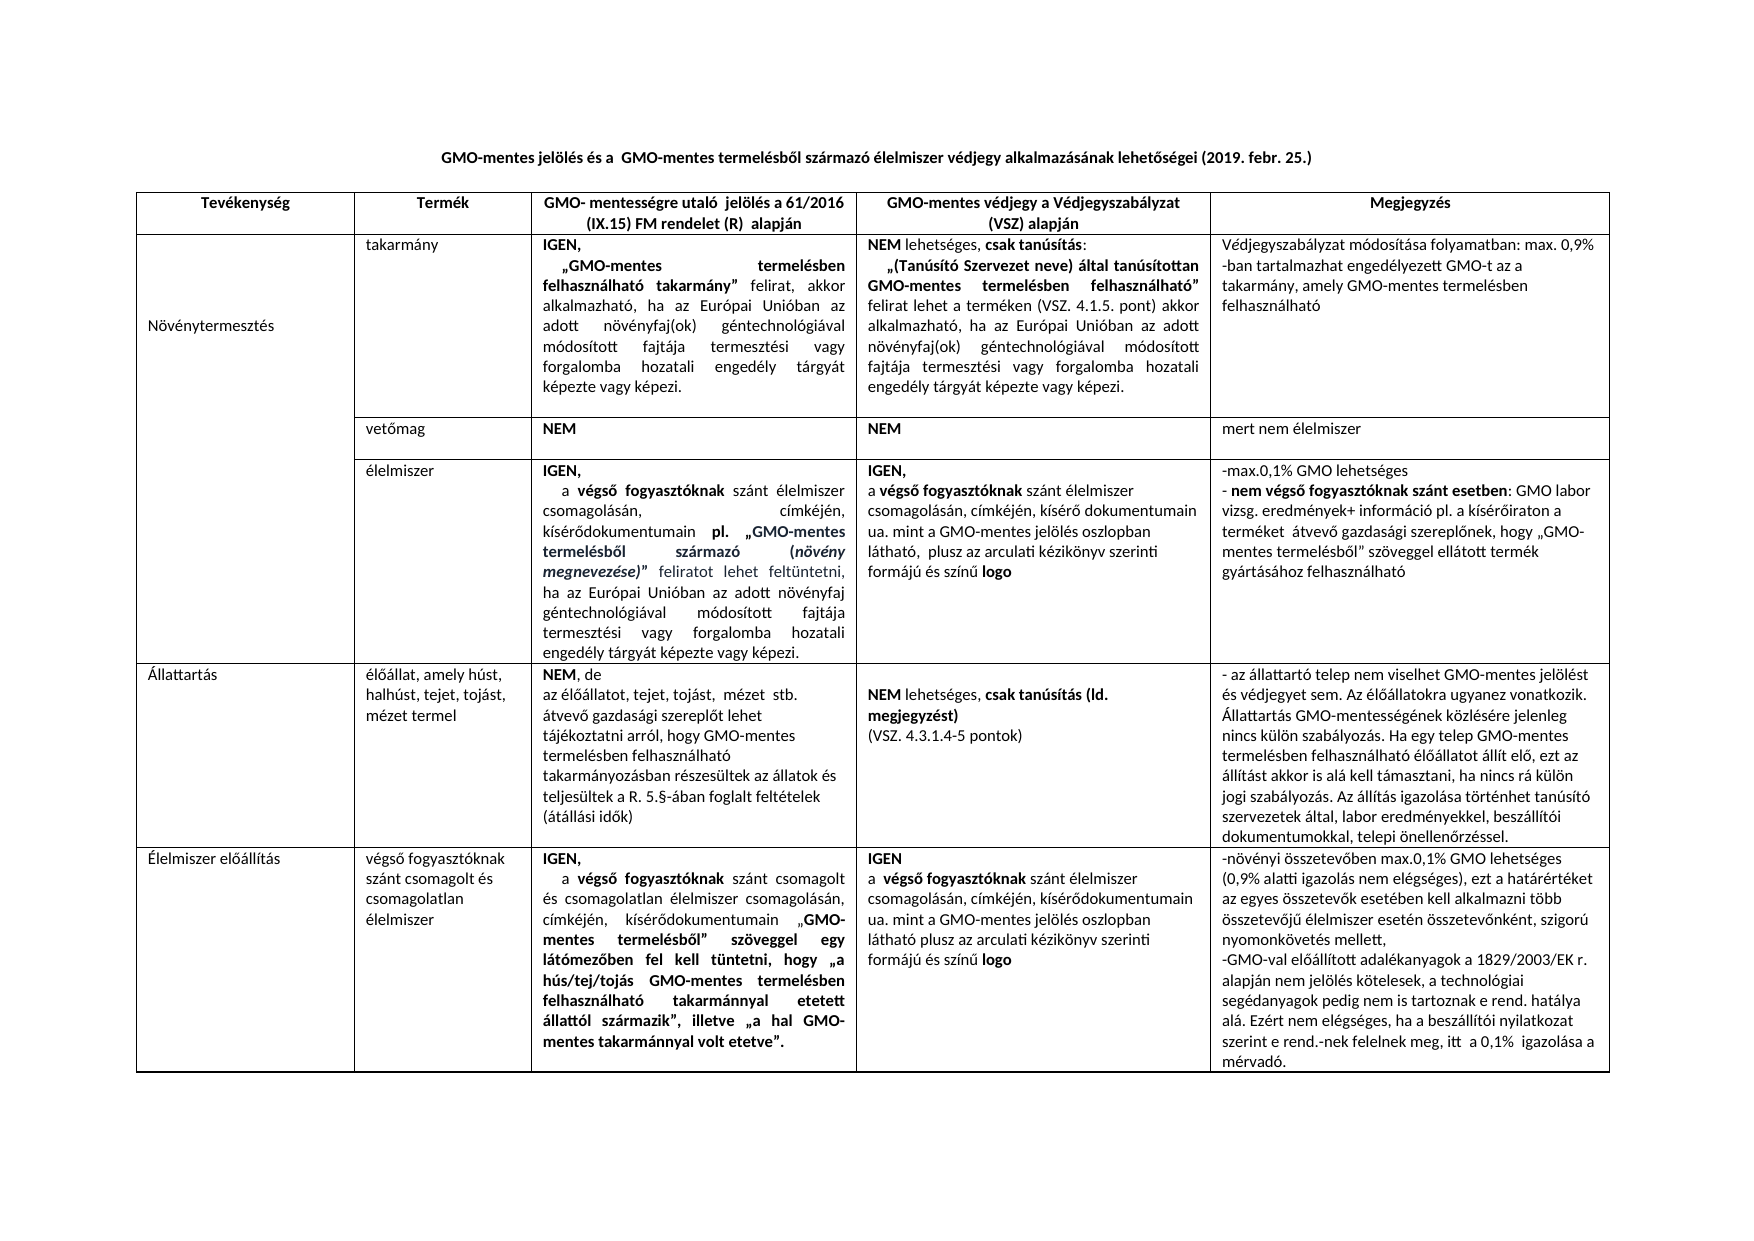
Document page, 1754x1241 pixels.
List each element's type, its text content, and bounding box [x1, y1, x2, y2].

table_cell Állattartás [137, 664, 354, 847]
table_cell NEM, de az élőállatot, tejet, tojást, mézet stb. átvevő gazdasági szereplőt lehet tájékoztatni arról, hogy GMO-mentes termelésben felhasználható takarmányozásban részesültek az állatok és teljesültek a R. 5.§-ában foglalt feltételek (átállási idők) [532, 664, 856, 847]
table_cell Növénytermesztés [137, 235, 354, 663]
table_header Megjegyzés [1211, 193, 1609, 233]
table_header GMO-mentes védjegy a Védjegyszabályzat (VSZ) alapján [857, 193, 1210, 233]
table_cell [137, 848, 354, 1071]
table_cell takarmány [355, 235, 531, 417]
table_cell Védjegyszabályzat módosítása folyamatban: max. 0,9% -ban tartalmazhat engedélyezett GMO-t az a takarmány, amely GMO-mentes termelésben felhasználható [1211, 235, 1609, 417]
table_cell IGEN, a végső fogyasztóknak szánt csomagolt és csomagolatlan élelmiszer csomagolásán, címkéjén, kísérődokumentumain „GMO-mentes termelésből” szöveggel egy látómezőben fel kell tüntetni, hogy „a hús/tej/tojás GMO-mentes termelésben felhasználható takarmánnyal etetett állattól származik”, illetve „a hal GMO-mentes takarmánnyal volt etetve”. [532, 848, 856, 1071]
table_cell élőállat, amely húst, halhúst, tejet, tojást, mézet termel [355, 664, 531, 847]
table_header Termék [355, 193, 531, 233]
table_cell -növényi összetevőben max.0,1% GMO lehetséges (0,9% alatti igazolás nem elégséges), ezt a határértéket az egyes összetevők esetében kell alkalmazni több összetevőjű élelmiszer esetén összetevőnként, szigorú nyomonkövetés mellett, -GMO-val előállított adalékanyagok a 1829/2003/EK r. alapján nem jelölés kötelesek, a technológiai segédanyagok pedig nem is tartoznak e rend. hatálya alá. Ezért nem elégséges, ha a beszállítói nyilatkozat szerint e rend.-nek felelnek meg, itt a 0,1% igazolása a mérvadó. [1211, 848, 1609, 1071]
table_cell - az állattartó telep nem viselhet GMO-mentes jelölést és védjegyet sem. Az élőállatokra ugyanez vonatkozik. Állattartás GMO-mentességének közlésére jelenleg nincs külön szabályozás. Ha egy telep GMO-mentes termelésben felhasználható élőállatot állít elő, ezt az állítást akkor is alá kell támasztani, ha nincs rá külön jogi szabályozás. Az állítás igazolása történhet tanúsító szervezetek által, labor eredményekkel, beszállítói dokumentumokkal, telepi önellenőrzéssel. [1211, 664, 1609, 847]
table_cell IGEN, a végső fogyasztóknak szánt élelmiszer csomagolásán, címkéjén, kísérő dokumentumain ua. mint a GMO-mentes jelölés oszlopban látható, plusz az arculati kézikönyv szerinti formájú és színű logo [857, 460, 1210, 663]
table_header Tevékenység [137, 193, 354, 233]
table_cell -max.0,1% GMO lehetséges - nem végső fogyasztóknak szánt esetben: GMO labor vizsg. eredmények+ információ pl. a kísérőiraton a terméket átvevő gazdasági szereplőnek, hogy „GMO-mentes termelésből” szöveggel ellátott termék gyártásához felhasználható [1211, 460, 1609, 663]
table_header GMO- mentességre utaló jelölés a 61/2016 (IX.15) FM rendelet (R) alapján [532, 193, 856, 233]
table_cell IGEN, a végső fogyasztóknak szánt élelmiszer csomagolásán, címkéjén, kísérődokumentumain pl. „GMO-mentes termelésből származó (növény megnevezése)” feliratot lehet feltüntetni, ha az Európai Unióban az adott növényfaj géntechnológiával módosított fajtája termesztési vagy forgalomba hozatali engedély tárgyát képezte vagy képezi. [532, 460, 856, 663]
table_cell NEM lehetséges, csak tanúsítás: „(Tanúsító Szervezet neve) által tanúsítottan GMO-mentes termelésben felhasználható” felirat lehet a terméken (VSZ. 4.1.5. pont) akkor alkalmazható, ha az Európai Unióban az adott növényfaj(ok) géntechnológiával módosított fajtája termesztési vagy forgalomba hozatali engedély tárgyát képezte vagy képezi. [857, 235, 1210, 417]
table_cell IGEN, „GMO-mentes termelésben felhasználható takarmány” felirat, akkor alkalmazható, ha az Európai Unióban az adott növényfaj(ok) géntechnológiával módosított fajtája termesztési vagy forgalomba hozatali engedély tárgyát képezte vagy képezi. [532, 235, 856, 417]
table_cell IGEN a végső fogyasztóknak szánt élelmiszer csomagolásán, címkéjén, kísérődokumentumain ua. mint a GMO-mentes jelölés oszlopban látható plusz az arculati kézikönyv szerinti formájú és színű logo [857, 848, 1210, 1071]
table_cell vetőmag [355, 418, 531, 459]
table_cell élelmiszer [355, 460, 531, 663]
table_cell végső fogyasztóknak szánt csomagolt és csomagolatlan élelmiszer [355, 848, 531, 1071]
table_cell NEM [857, 418, 1210, 459]
table_cell NEM lehetséges, csak tanúsítás (ld. megjegyzést) (VSZ. 4.3.1.4-5 pontok) [857, 664, 1210, 847]
text GMO-mentes jelölés és a GMO-mentes termelésből származó élelmiszer védjegy alkalmazásának lehetőségei (2019. febr. 25.) [148, 148, 1606, 168]
table_cell mert nem élelmiszer [1211, 418, 1609, 459]
table_cell NEM [532, 418, 856, 459]
